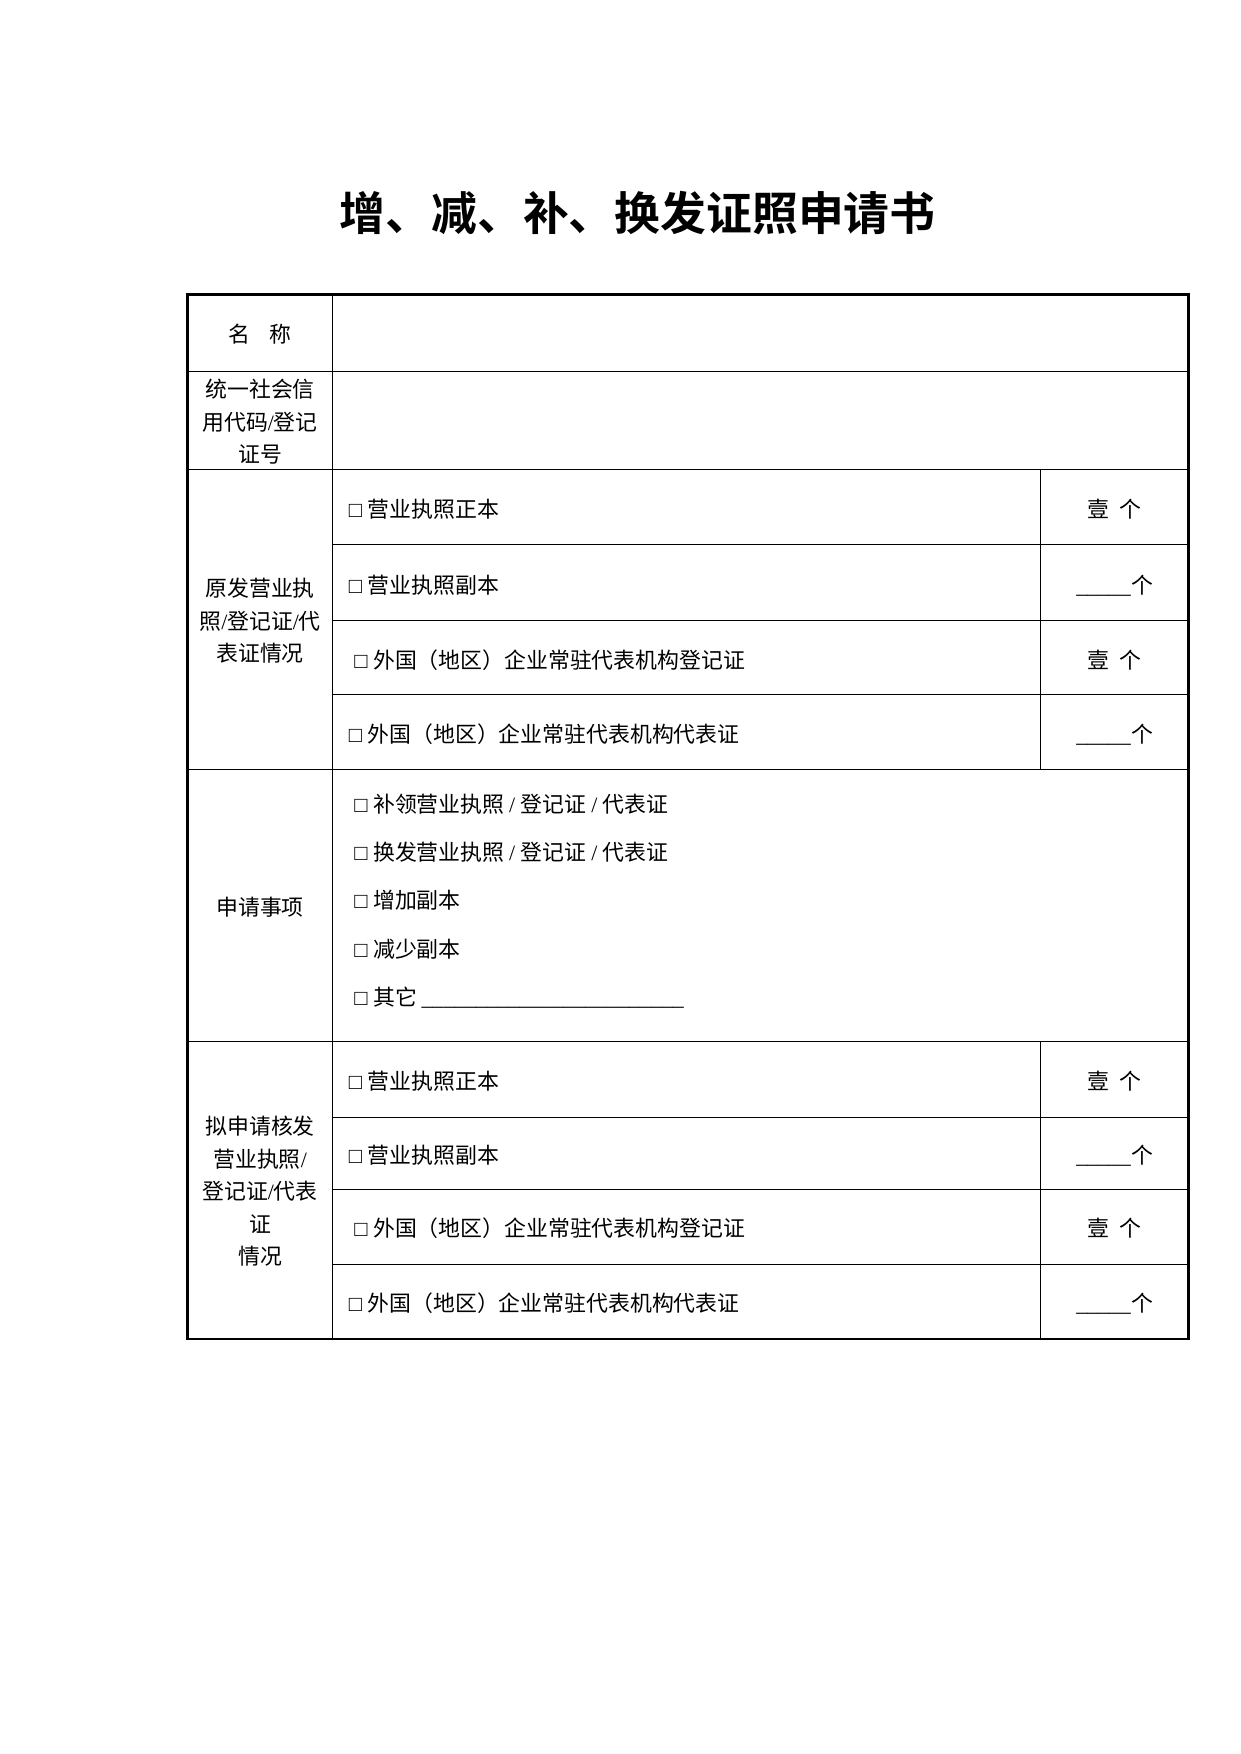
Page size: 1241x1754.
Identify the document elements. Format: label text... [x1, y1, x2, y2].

table_cell □ 外国（地区）企业常驻代表机构代表证 [333, 695, 1040, 768]
table_header [333, 296, 1187, 371]
table_cell [333, 372, 1187, 469]
table_cell 统一社会信用代码/登记证号 [189, 372, 332, 469]
table_cell □ 外国（地区）企业常驻代表机构代表证 [333, 1265, 1040, 1338]
table_cell □ 营业执照副本 [333, 545, 1040, 620]
table_cell □ 外国（地区）企业常驻代表机构登记证 [333, 1190, 1040, 1264]
table_cell 申请事项 [189, 770, 332, 1041]
table_cell □ 补领营业执照 / 登记证 / 代表证 □ 换发营业执照 / 登记证 / 代表证 □ 增加副本 □ 减少副本 □ 其它 ________________________ [333, 770, 1187, 1041]
table_cell _____个 [1041, 695, 1187, 768]
table_cell 壹 个 [1041, 1190, 1187, 1264]
table_cell 壹 个 [1041, 470, 1187, 544]
table_cell 壹 个 [1041, 1042, 1187, 1117]
table_cell □ 营业执照副本 [333, 1118, 1040, 1189]
table_cell _____个 [1041, 1265, 1187, 1338]
text 增、减、补、换发证照申请书 [187, 162, 1087, 259]
table_header 名 称 [189, 296, 332, 371]
table_cell 壹 个 [1041, 621, 1187, 694]
table_cell _____个 [1041, 545, 1187, 620]
table_cell 原发营业执照/登记证/代表证情况 [189, 470, 332, 768]
table_cell □ 营业执照正本 [333, 470, 1040, 544]
table_cell □ 外国（地区）企业常驻代表机构登记证 [333, 621, 1040, 694]
table_cell 拟申请核发 营业执照/ 登记证/代表证 情况 [189, 1042, 332, 1338]
table_cell _____个 [1041, 1118, 1187, 1189]
table_cell □ 营业执照正本 [333, 1042, 1040, 1117]
